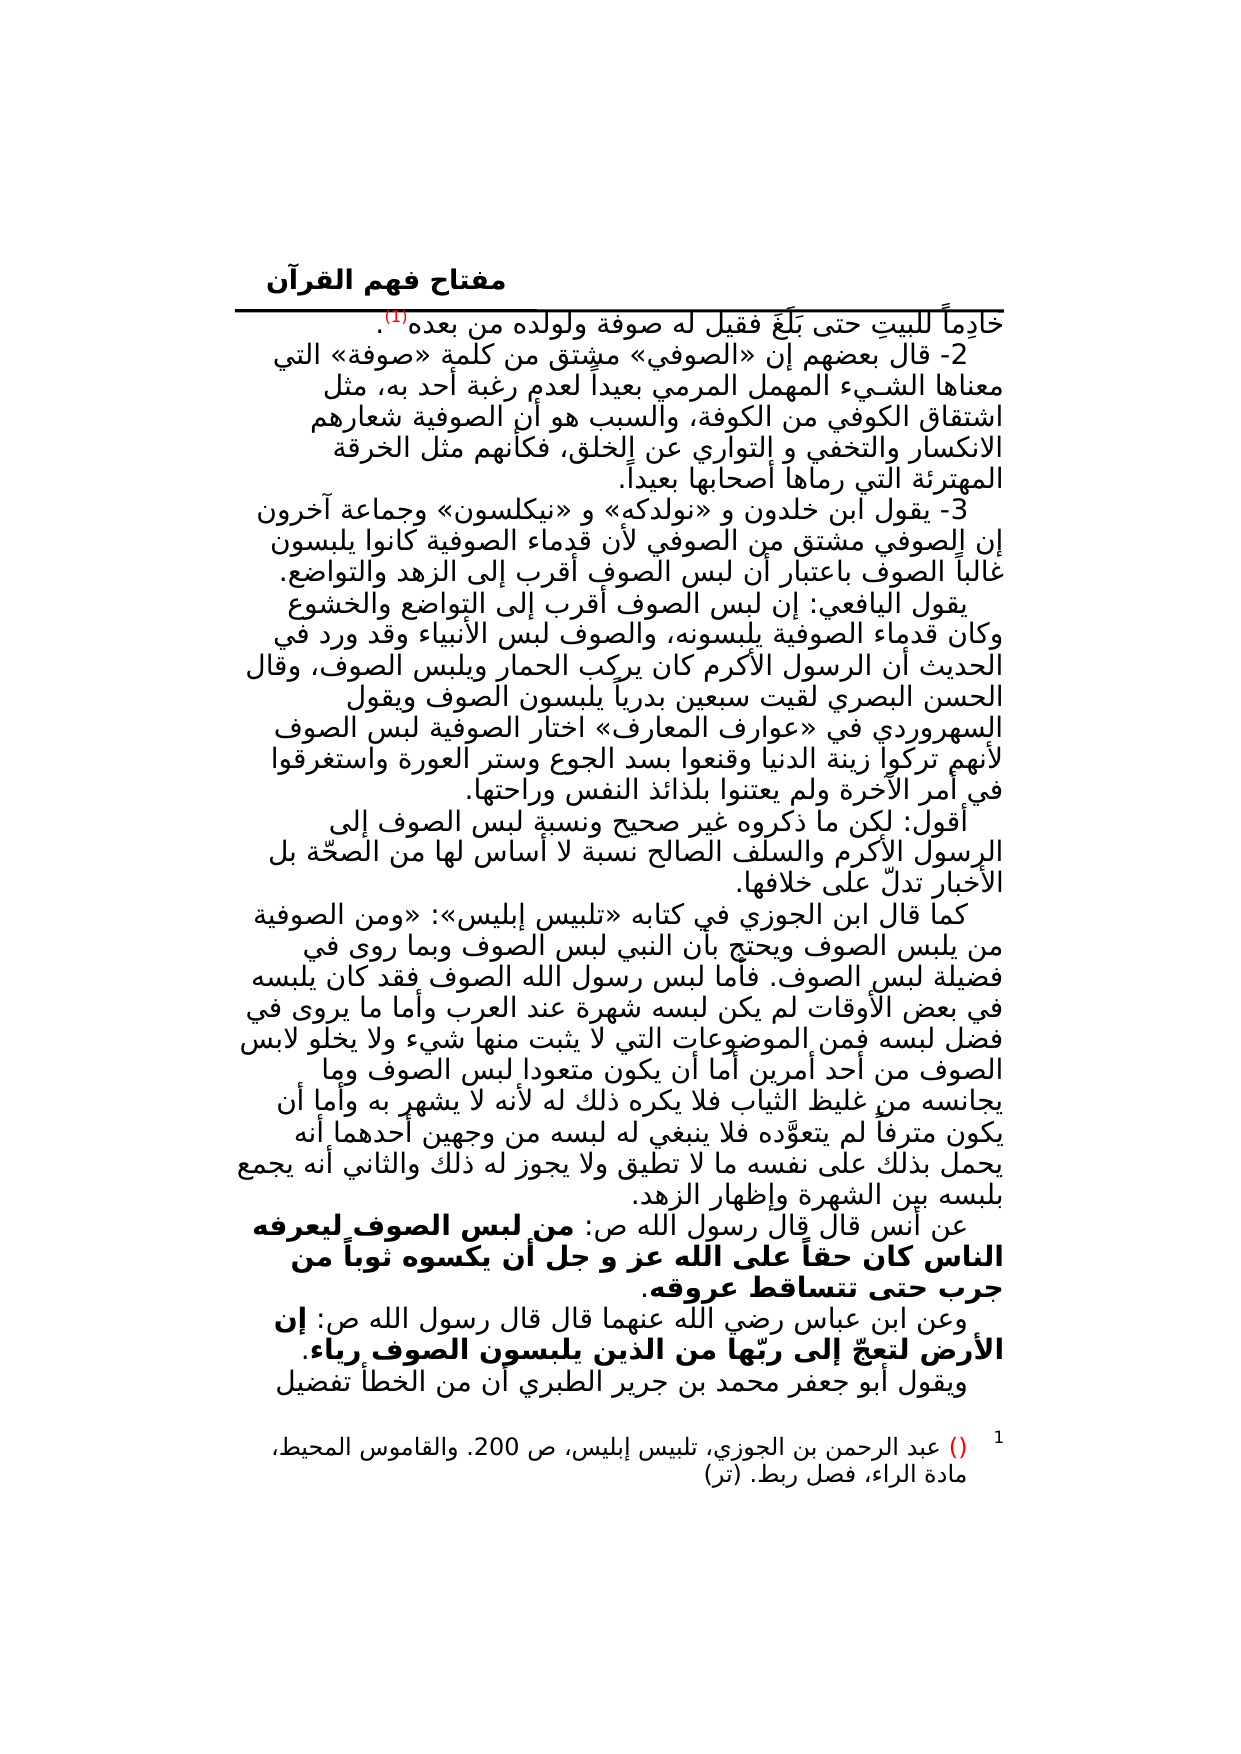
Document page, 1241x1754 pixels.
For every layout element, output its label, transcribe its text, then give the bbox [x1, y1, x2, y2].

text وعن ابن عباس رضي الله عنهما قال قال رسول الله ص: إن الأرض لتعجّ إلى ربّها من الذين يلبسون الصوف رياء. [236, 1304, 1004, 1366]
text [236, 308, 1004, 339]
text عن أنس قال قال رسول الله ص: من لبس الصوف ليعرفه الناس كان حقاً على الله عز و جل أن يكسوه ثوباً من جرب حتى تتساقط عروقه. [236, 1211, 1004, 1304]
text أقول: لكن ما ذكروه غير صحيح ونسبة لبس الصوف إلى الرسول الأكرم والسلف الصالح نسبة لا أساس لها من الصحّة بل الأخبار تدلّ على خلافها. [236, 806, 1004, 899]
text يقول اليافعي: إن لبس الصوف أقرب إلى التواضع والخشوع وكان قدماء الصوفية يلبسونه، والصوف لبس الأنبياء وقد ورد في الحديث أن الرسول الأكرم كان يركب الحمار ويلبس الصوف، وقال الحسن البصري لقيت سبعين بدرياً يلبسون الصوف ويقول السهروردي في «عوارف المعارف» اختار الصوفية لبس الصوف لأنهم تركوا زينة الدنيا وقنعوا بسد الجوع وستر العورة واستغرقوا في أمر الآخرة ولم يعتنوا بلذائذ النفس وراحتها. [236, 588, 1004, 806]
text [236, 1366, 1004, 1397]
text 3- يقول ابن خلدون و «نولدكه» و «نيكلسون» وجماعة آخرون إن الصوفي مشتق من الصوفي لأن قدماء الصوفية كانوا يلبسون غالباً الصوف باعتبار أن لبس الصوف أقرب إلى الزهد والتواضع. [236, 495, 1004, 588]
text كما قال ابن الجوزي في كتابه «تلبيس إبليس»: «ومن الصوفية من يلبس الصوف ويحتج بأن النبي لبس الصوف وبما روى في فضيلة لبس الصوف. فأما لبس رسول الله الصوف فقد كان يلبسه في بعض الأوقات لم يكن لبسه شهرة عند العرب وأما ما يروى في فضل لبسه فمن الموضوعات التي لا يثبت منها شيء ولا يخلو لابس الصوف من أحد أمرين أما أن يكون متعودا لبس الصوف وما يجانسه من غليظ الثياب فلا يكره ذلك له لأنه لا يشهر به وأما أن يكون مترفاً لم يتعوَّده فلا ينبغي له لبسه من وجهين أحدهما أنه يحمل بذلك على نفسه ما لا تطيق ولا يجوز له ذلك والثاني أنه يجمع بلبسه بين الشهرة وإظهار الزهد. [236, 899, 1004, 1211]
text 2- قال بعضهم إن «الصوفي» مشتق من كلمة «صوفة» التي معناها الشـيء المهمل المرمي بعيداً لعدم رغبة أحد به، مثل اشتقاق الكوفي من الكوفة، والسبب هو أن الصوفية شعارهم الانكسار والتخفي و التواري عن الخلق، فكأنهم مثل الخرقة المهترئة التي رماها أصحابها بعيداً. [236, 339, 1004, 495]
